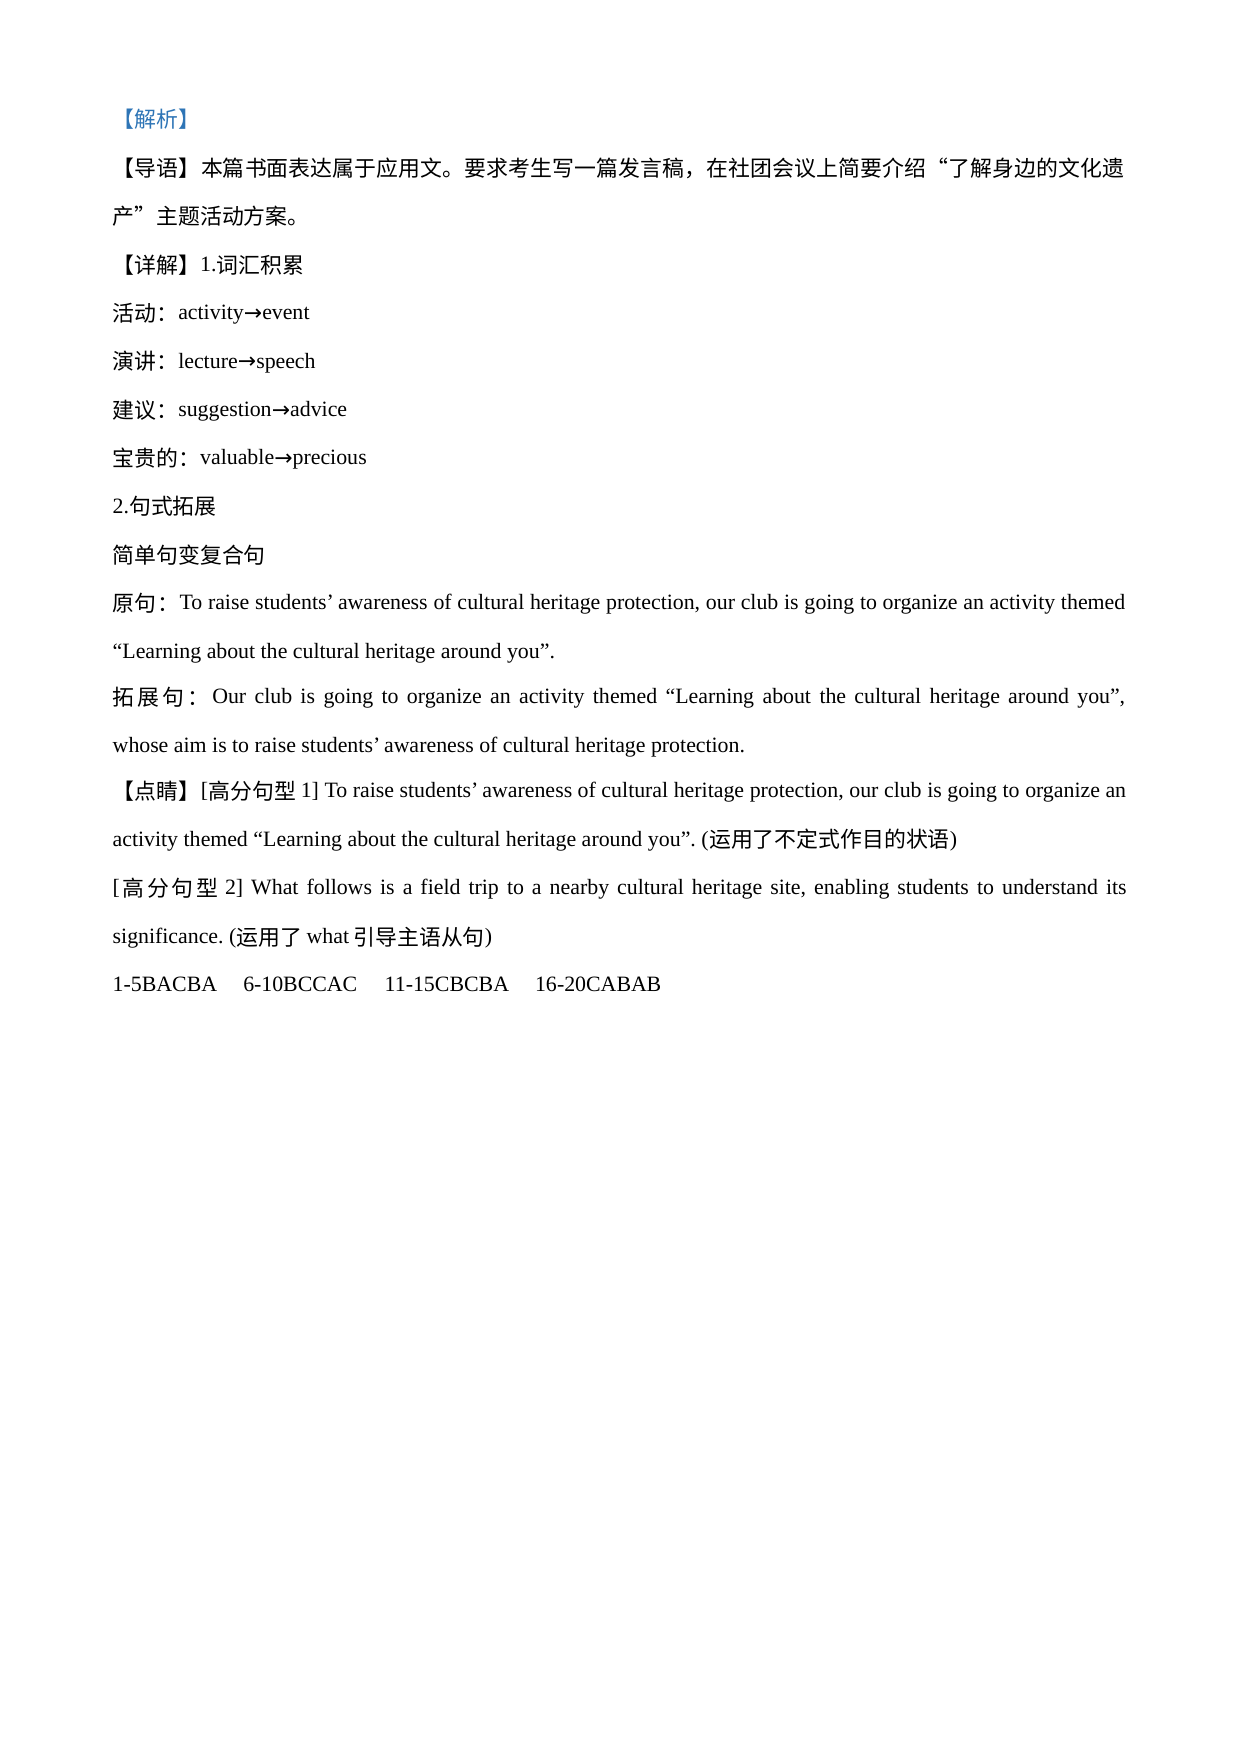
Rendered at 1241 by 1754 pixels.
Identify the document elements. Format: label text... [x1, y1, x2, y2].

text 【详解】1.词汇积累 [112, 247, 1128, 280]
text 【解析】 [112, 102, 1128, 134]
text 原句：To raise students’ awareness of cultural heritage protection, our club is going to organize an activity themed “Learning about the cultural heritage around you”. [112, 586, 1128, 667]
text 2.句式拓展 [112, 489, 1128, 521]
text [高分句型2] What follows is a field trip to a nearby cultural heritage site, enabling students to understand its significance. (运用了what引导主语从句) [112, 870, 1128, 952]
text 宝贵的：valuable→precious [112, 441, 1128, 473]
text 1-5BACBA 6-10BCCAC 11-15CBCBA 16-20CABAB [112, 967, 1128, 1000]
text 建议：suggestion→advice [112, 392, 1128, 425]
text 简单句变复合句 [112, 537, 1128, 570]
text 【点睛】[高分句型1] To raise students’ awareness of cultural heritage protection, our club is going to organize an activity themed “Learning about the cultural heritage around you”. (运用了不定式作目的状语) [112, 773, 1128, 854]
text 【导语】本篇书面表达属于应用文。要求考生写一篇发言稿，在社团会议上简要介绍“了解身边的文化遗产”主题活动方案。 [112, 150, 1128, 231]
text 演讲：lecture→speech [112, 344, 1128, 376]
text 拓展句：Our club is going to organize an activity themed “Learning about the cultural heritage around you”, whose aim is to raise students’ awareness of cultural heritage protection. [112, 679, 1128, 761]
text 活动：activity→event [112, 296, 1128, 328]
